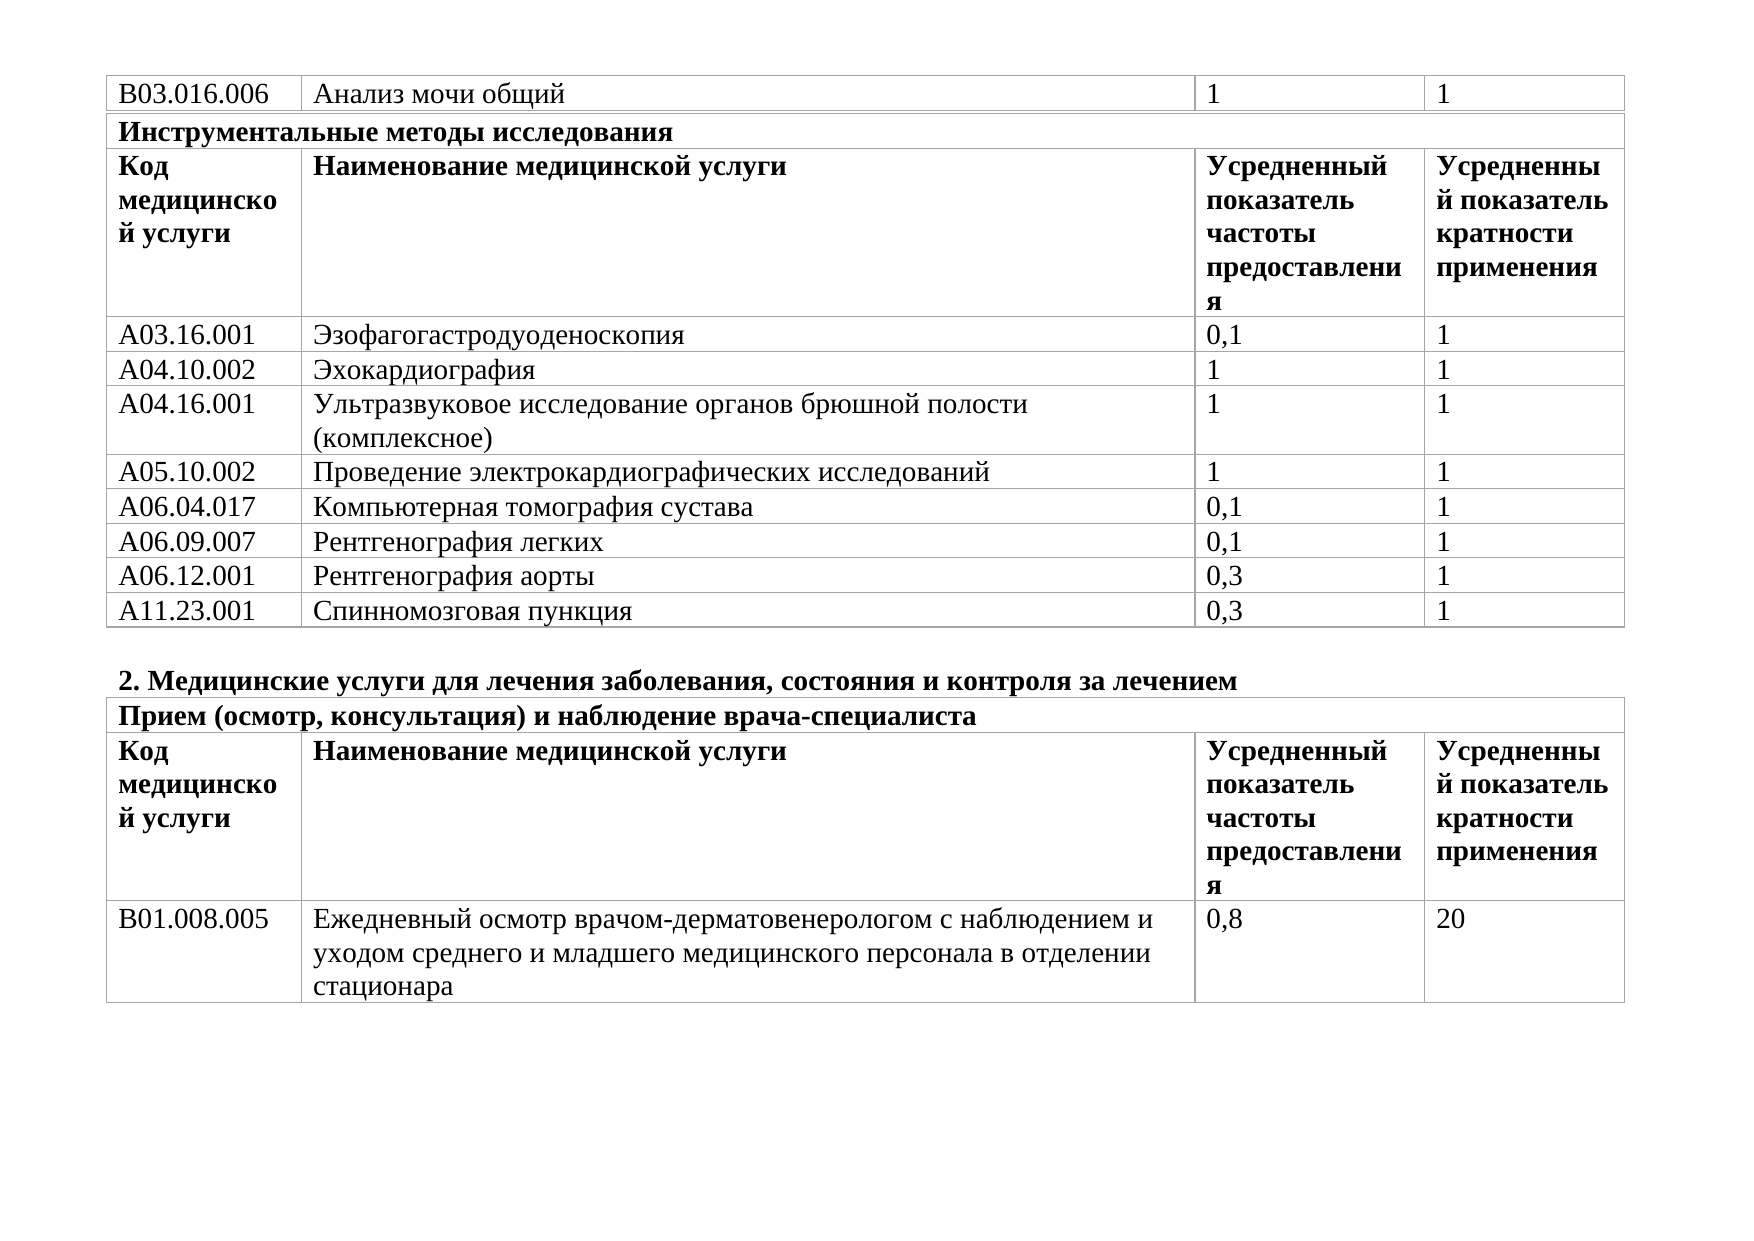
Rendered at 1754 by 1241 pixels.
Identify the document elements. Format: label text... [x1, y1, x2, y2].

table_cell Усредненный показатель частоты предоставления [1196, 733, 1424, 900]
table_cell A04.16.001 [107, 386, 301, 453]
table_cell 0,1 [1196, 524, 1424, 557]
table_cell Компьютерная томография сустава [302, 489, 1194, 523]
table_header Прием (осмотр, консультация) и наблюдение врача-специалиста [107, 698, 1624, 732]
table_cell 1 [1196, 352, 1424, 385]
table_cell 0,3 [1196, 593, 1424, 626]
table_cell 1 [1425, 558, 1624, 592]
table_cell 1 [1425, 489, 1624, 523]
table_cell 1 [1425, 317, 1624, 351]
table_cell 1 [1425, 352, 1624, 385]
text 2. Медицинские услуги для лечения заболевания, состояния и контроля за лечением [118, 663, 1636, 697]
table_cell A11.23.001 [107, 593, 301, 626]
table_cell 1 [1196, 76, 1424, 109]
table_cell Усредненный показатель кратности применения [1425, 733, 1624, 900]
table_cell Эхокардиография [302, 352, 1194, 385]
table_cell Код медицинской услуги [107, 733, 301, 900]
table_cell Наименование медицинской услуги [302, 733, 1194, 900]
table_cell 1 [1425, 76, 1624, 109]
table_cell Рентгенография аорты [302, 558, 1194, 592]
table_cell 1 [1425, 593, 1624, 626]
table_cell A06.04.017 [107, 489, 301, 523]
table_cell 1 [1196, 455, 1424, 488]
table_cell Ультразвуковое исследование органов брюшной полости (комплексное) [302, 386, 1194, 453]
table_cell 1 [1425, 524, 1624, 557]
table_cell 20 [1425, 901, 1624, 1002]
table_cell A04.10.002 [107, 352, 301, 385]
table_cell B01.008.005 [107, 901, 301, 1002]
table_cell Проведение электрокардиографических исследований [302, 455, 1194, 488]
table_cell A06.09.007 [107, 524, 301, 557]
table_cell 1 [1425, 386, 1624, 453]
table_cell 0,3 [1196, 558, 1424, 592]
table_cell 1 [1196, 386, 1424, 453]
table_cell Усредненный показатель частоты предоставления [1196, 149, 1424, 316]
table_cell Анализ мочи общий [302, 76, 1194, 109]
table_cell Код медицинской услуги [107, 149, 301, 316]
table_cell Усредненный показатель кратности применения [1425, 149, 1624, 316]
table_cell Спинномозговая пункция [302, 593, 1194, 626]
table_cell B03.016.006 [107, 76, 301, 109]
table_header Инструментальные методы исследования [107, 114, 1624, 147]
table_cell Ежедневный осмотр врачом-дерматовенерологом с наблюдением и уходом среднего и младшего медицинского персонала в отделении стационара [302, 901, 1194, 1002]
table_cell A05.10.002 [107, 455, 301, 488]
table_cell 0,1 [1196, 317, 1424, 351]
table_cell Наименование медицинской услуги [302, 149, 1194, 316]
table_cell Рентгенография легких [302, 524, 1194, 557]
table_cell 0,1 [1196, 489, 1424, 523]
table_cell A03.16.001 [107, 317, 301, 351]
table_cell 1 [1425, 455, 1624, 488]
table_cell A06.12.001 [107, 558, 301, 592]
table_cell 0,8 [1196, 901, 1424, 1002]
table_cell Эзофагогастродуоденоскопия [302, 317, 1194, 351]
